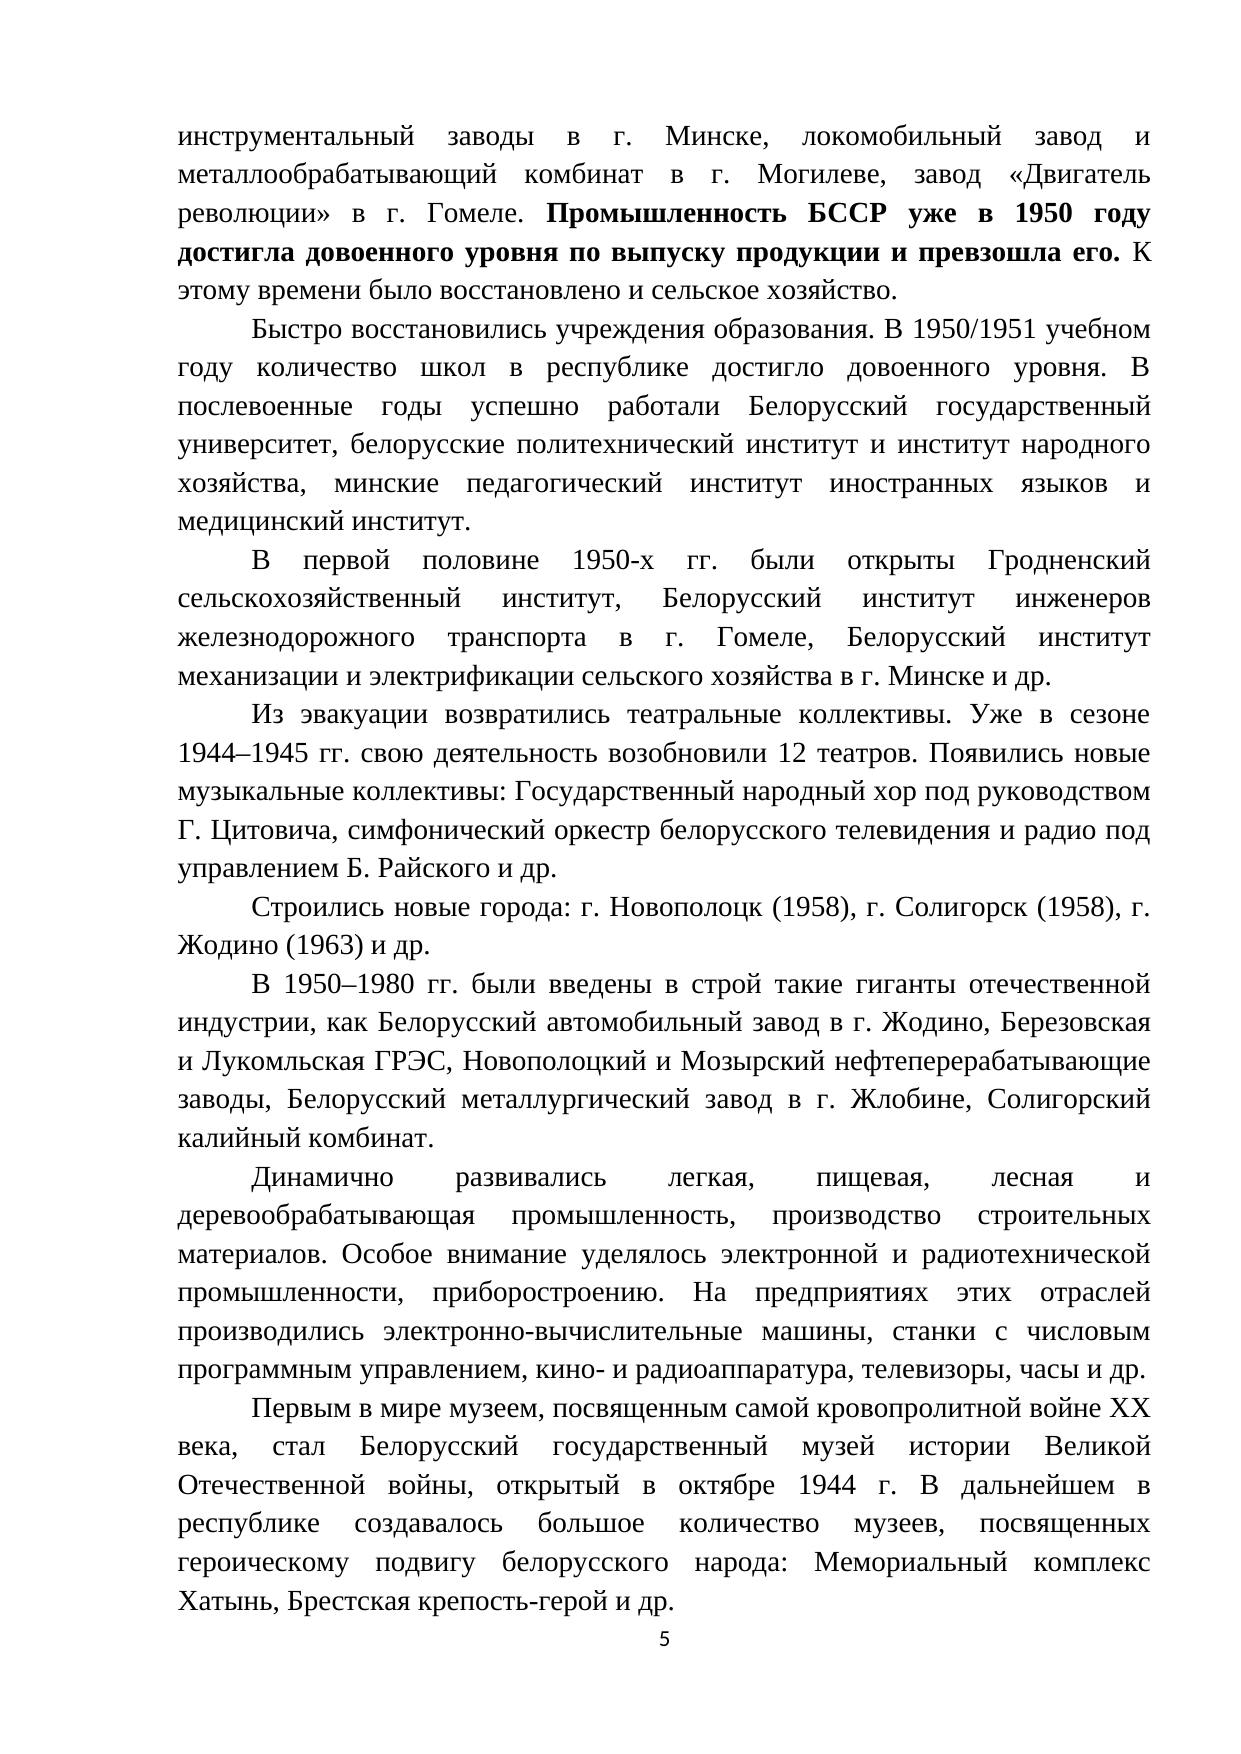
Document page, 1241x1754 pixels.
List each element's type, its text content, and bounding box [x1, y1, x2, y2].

text Из эвакуации возвратились театральные коллективы. Уже в сезоне 1944–1945 гг. свою деятельность возобновили 12 театров. Появились новые музыкальные коллективы: Государственный народный хор под руководством Г. Цитовича, симфонический оркестр белорусского телевидения и радио под управлением Б. Райского и др. [177, 696, 1152, 884]
text Первым в мире музеем, посвященным самой кровопролитной войне ХХ века, стал Белорусский государственный музей истории Великой Отечественной войны, открытый в октябре 1944 г. В дальнейшем в республике создавалось большое количество музеев, посвященных героическому подвигу белорусского народа: Мемориальный комплекс Хатынь, Брестская крепость-герой и др. [177, 1390, 1152, 1616]
text Динамично развивались легкая, пищевая, лесная и деревообрабатывающая промышленность, производство строительных материалов. Особое внимание уделялось электронной и радиотехнической промышленности, приборостроению. На предприятиях этих отраслей производились электронно-вычислительные машины, станки с числовым программным управлением, кино- и радиоаппаратура, телевизоры, часы и др. [177, 1159, 1152, 1385]
text В первой половине 1950-х гг. были открыты Гродненский сельскохозяйственный институт, Белорусский институт инженеров железнодорожного транспорта в г. Гомеле, Белорусский институт механизации и электрификации сельского хозяйства в г. Минске и др. [177, 542, 1152, 691]
text Быстро восстановились учреждения образования. В 1950/1951 учебном году количество школ в республике достигло довоенного уровня. В послевоенные годы успешно работали Белорусский государственный университет, белорусские политехнический институт и институт народного хозяйства, минские педагогический институт иностранных языков и медицинский институт. [177, 311, 1152, 537]
text В 1950–1980 гг. были введены в строй такие гиганты отечественной индустрии, как Белорусский автомобильный завод в г. Жодино, Березовская и Лукомльская ГРЭС, Новополоцкий и Мозырский нефтеперерабатывающие заводы, Белорусский металлургический завод в г. Жлобине, Солигорский калийный комбинат. [177, 966, 1152, 1154]
text Строились новые города: г. Новополоцк (1958), г. Солигорск (1958), г. Жодино (1963) и др. [177, 889, 1152, 961]
